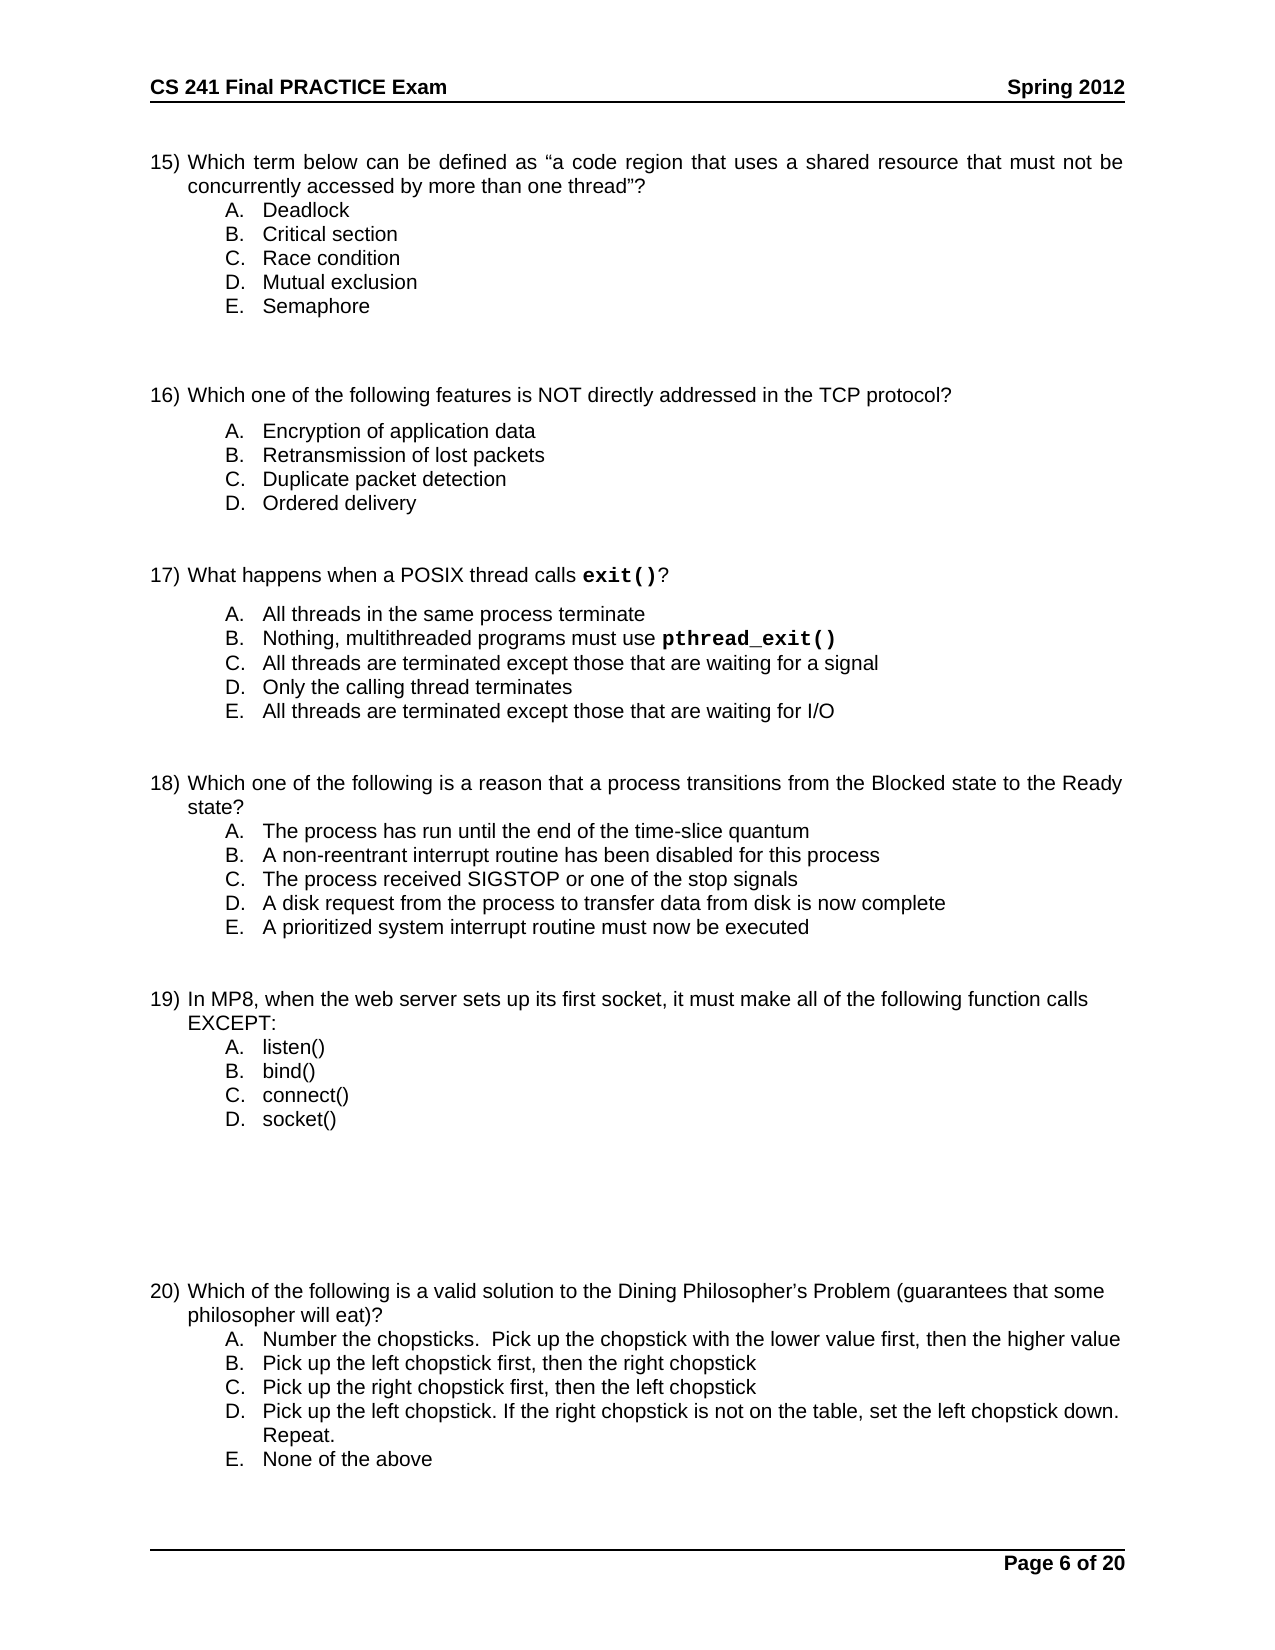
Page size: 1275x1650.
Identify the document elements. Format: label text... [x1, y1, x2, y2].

list Only the calling thread terminates [225, 675, 1125, 699]
list The process has run until the end of the time-slice quantum [225, 819, 1125, 843]
list A non-reentrant interrupt routine has been disabled for this process [225, 843, 1125, 867]
list Which of the following is a valid solution to the Dining Philosopher’s Problem (guarantees that some philosopher will eat)? [150, 1279, 1125, 1327]
list Mutual exclusion [225, 270, 1125, 294]
list Pick up the left chopstick. If the right chopstick is not on the table, set the left chopstick down. Repeat. [225, 1399, 1125, 1447]
list listen() [225, 1034, 1125, 1058]
list What happens when a POSIX thread calls exit()? [150, 563, 1125, 589]
list Which term below can be defined as “a code region that uses a shared resource that must not be concurrently accessed by more than one thread”? [150, 150, 1125, 198]
list Which one of the following features is NOT directly addressed in the TCP protocol? [150, 383, 1125, 407]
list In MP8, when the web server sets up its first socket, it must make all of the following function calls EXCEPT: [150, 987, 1125, 1034]
list Critical section [225, 222, 1125, 246]
list Which one of the following is a reason that a process transitions from the Blocked state to the Ready state? [150, 771, 1125, 819]
list connect() [225, 1082, 1125, 1106]
list Ordered delivery [225, 491, 1125, 515]
list Race condition [225, 246, 1125, 270]
list A disk request from the process to transfer data from disk is now complete [225, 891, 1125, 915]
list Duplicate packet detection [225, 467, 1125, 491]
list All threads are terminated except those that are waiting for I/O [225, 699, 1125, 723]
list All threads are terminated except those that are waiting for a signal [225, 651, 1125, 675]
list bind() [225, 1058, 1125, 1082]
list All threads in the same process terminate [225, 601, 1125, 625]
list Pick up the left chopstick first, then the right chopstick [225, 1351, 1125, 1375]
list Semaphore [225, 294, 1125, 318]
list Encryption of application data [225, 419, 1125, 443]
list socket() [225, 1106, 1125, 1130]
list Pick up the right chopstick first, then the left chopstick [225, 1375, 1125, 1399]
list Nothing, multithreaded programs must use pthread_exit() [225, 625, 1125, 651]
list A prioritized system interrupt routine must now be executed [225, 915, 1125, 939]
list The process received SIGSTOP or one of the stop signals [225, 867, 1125, 891]
list Deadlock [225, 198, 1125, 222]
list Retransmission of lost packets [225, 443, 1125, 467]
list Number the chopsticks. Pick up the chopstick with the lower value first, then the higher value [225, 1327, 1125, 1351]
list None of the above [225, 1447, 1125, 1471]
